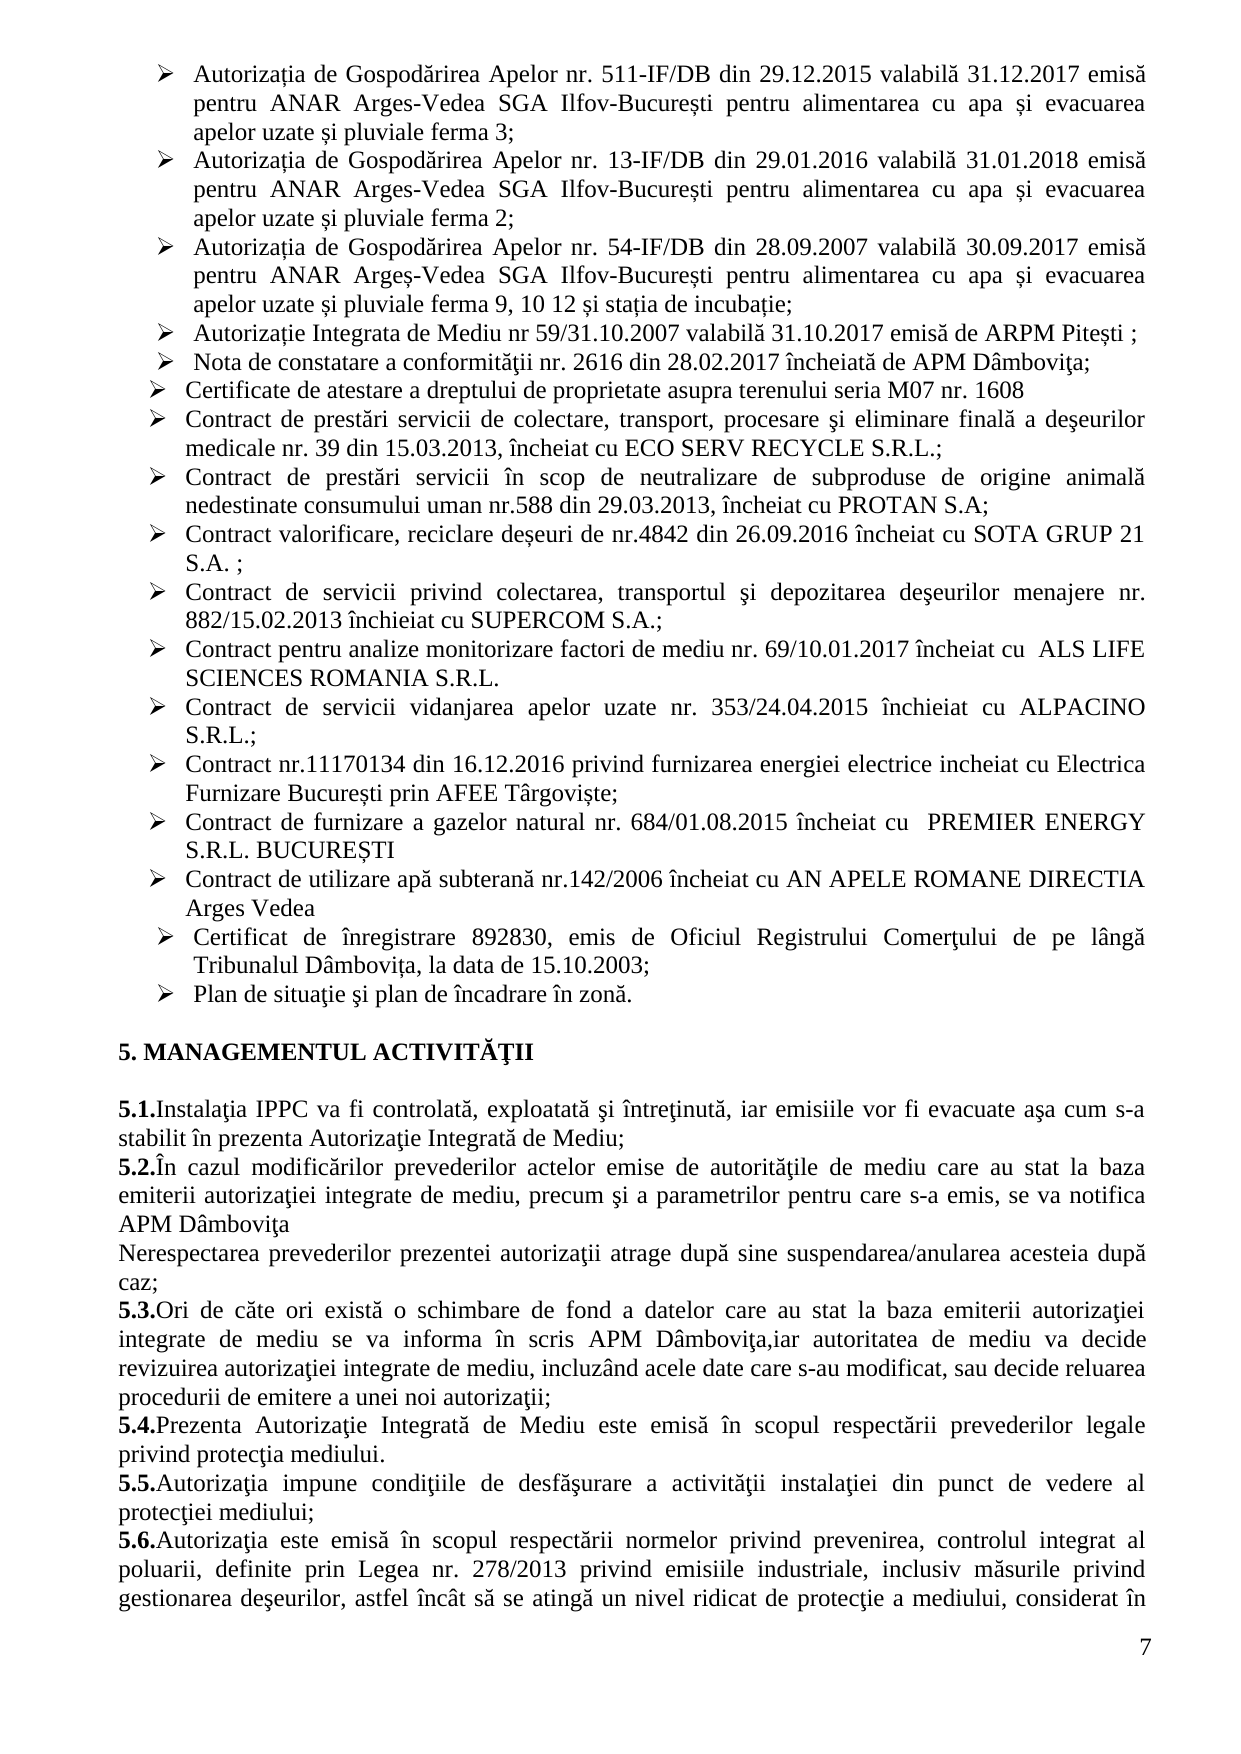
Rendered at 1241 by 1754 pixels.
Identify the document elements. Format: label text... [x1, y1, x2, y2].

list Contract nr.11170134 din 16.12.2016 privind furnizarea energiei electrice incheiat cu Electrica Furnizare București prin AFEE Târgoviște; [148, 749, 1147, 807]
list Contract de prestări servicii în scop de neutralizare de subproduse de origine animală nedestinate consumului uman nr.588 din 29.03.2013, încheiat cu PROTAN S.A; [148, 462, 1147, 519]
list Contract de utilizare apă subterană nr.142/2006 încheiat cu AN APELE ROMANE DIRECTIA Arges Vedea [148, 864, 1147, 922]
list Autorizația de Gospodărirea Apelor nr. 13-IF/DB din 29.01.2016 valabilă 31.01.2018 emisă pentru ANAR Arges-Vedea SGA Ilfov-București pentru alimentarea cu apa și evacuarea apelor uzate și pluviale ferma 2; [156, 145, 1147, 232]
list Contract de prestări servicii de colectare, transport, procesare şi eliminare finală a deşeurilor medicale nr. 39 din 15.03.2013, încheiat cu ECO SERV RECYCLE S.R.L.; [148, 404, 1147, 462]
list Contract de furnizare a gazelor natural nr. 684/01.08.2015 încheiat cu PREMIER ENERGY S.R.L. BUCUREȘTI [148, 807, 1147, 864]
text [118, 1525, 1147, 1612]
text 5.3.Ori de căte ori există o schimbare de fond a datelor care au stat la baza emiterii autorizaţiei integrate de mediu se va informa în scris APM Dâmboviţa,iar autoritatea de mediu va decide revizuirea autorizaţiei integrate de mediu, incluzând acele date care s-au modificat, sau decide reluarea procedurii de emitere a unei noi autorizaţii; [118, 1295, 1147, 1410]
subtitle 5. MANAGEMENTUL ACTIVITĂŢII [118, 1037, 1147, 1065]
text 5.2.În cazul modificărilor prevederilor actelor emise de autorităţile de mediu care au stat la baza emiterii autorizaţiei integrate de mediu, precum şi a parametrilor pentru care s-a emis, se va notifica APM Dâmboviţa [118, 1152, 1147, 1238]
list Autorizația de Gospodărirea Apelor nr. 511-IF/DB din 29.12.2015 valabilă 31.12.2017 emisă pentru ANAR Arges-Vedea SGA Ilfov-București pentru alimentarea cu apa și evacuarea apelor uzate și pluviale ferma 3; [156, 59, 1147, 145]
text 5.5.Autorizaţia impune condiţiile de desfăşurare a activităţii instalaţiei din punct de vedere al protecţiei mediului; [118, 1468, 1147, 1525]
list Certificate de atestare a dreptului de proprietate asupra terenului seria M07 nr. 1608 [148, 375, 1147, 404]
list Contract de servicii vidanjarea apelor uzate nr. 353/24.04.2015 închieiat cu ALPACINO S.R.L.; [148, 692, 1147, 749]
list Autorizația de Gospodărirea Apelor nr. 54-IF/DB din 28.09.2007 valabilă 30.09.2017 emisă pentru ANAR Argeș-Vedea SGA Ilfov-București pentru alimentarea cu apa și evacuarea apelor uzate și pluviale ferma 9, 10 12 și stația de incubație; [156, 232, 1147, 318]
list Plan de situaţie şi plan de încadrare în zonă. [156, 979, 1147, 1008]
list Nota de constatare a conformităţii nr. 2616 din 28.02.2017 încheiată de APM Dâmboviţa; [156, 347, 1147, 375]
text 5.1.Instalaţia IPPC va fi controlată, exploatată şi întreţinută, iar emisiile vor fi evacuate aşa cum s-a stabilit în prezenta Autorizaţie Integrată de Mediu; [118, 1094, 1147, 1152]
text 5.4.Prezenta Autorizaţie Integrată de Mediu este emisă în scopul respectării prevederilor legale privind protecţia mediului. [118, 1410, 1147, 1468]
list Contract de servicii privind colectarea, transportul şi depozitarea deşeurilor menajere nr. 882/15.02.2013 închieiat cu SUPERCOM S.A.; [148, 577, 1147, 634]
list Certificat de înregistrare 892830, emis de Oficiul Registrului Comerţului de pe lângă Tribunalul Dâmbovița, la data de 15.10.2003; [156, 922, 1147, 979]
list Contract valorificare, reciclare deșeuri de nr.4842 din 26.09.2016 încheiat cu SOTA GRUP 21 S.A. ; [148, 519, 1147, 577]
text Nerespectarea prevederilor prezentei autorizaţii atrage după sine suspendarea/anularea acesteia după caz; [118, 1238, 1147, 1295]
list Contract pentru analize monitorizare factori de mediu nr. 69/10.01.2017 încheiat cu ALS LIFE SCIENCES ROMANIA S.R.L. [148, 634, 1147, 692]
list Autorizație Integrata de Mediu nr 59/31.10.2007 valabilă 31.10.2017 emisă de ARPM Pitești ; [156, 318, 1147, 347]
